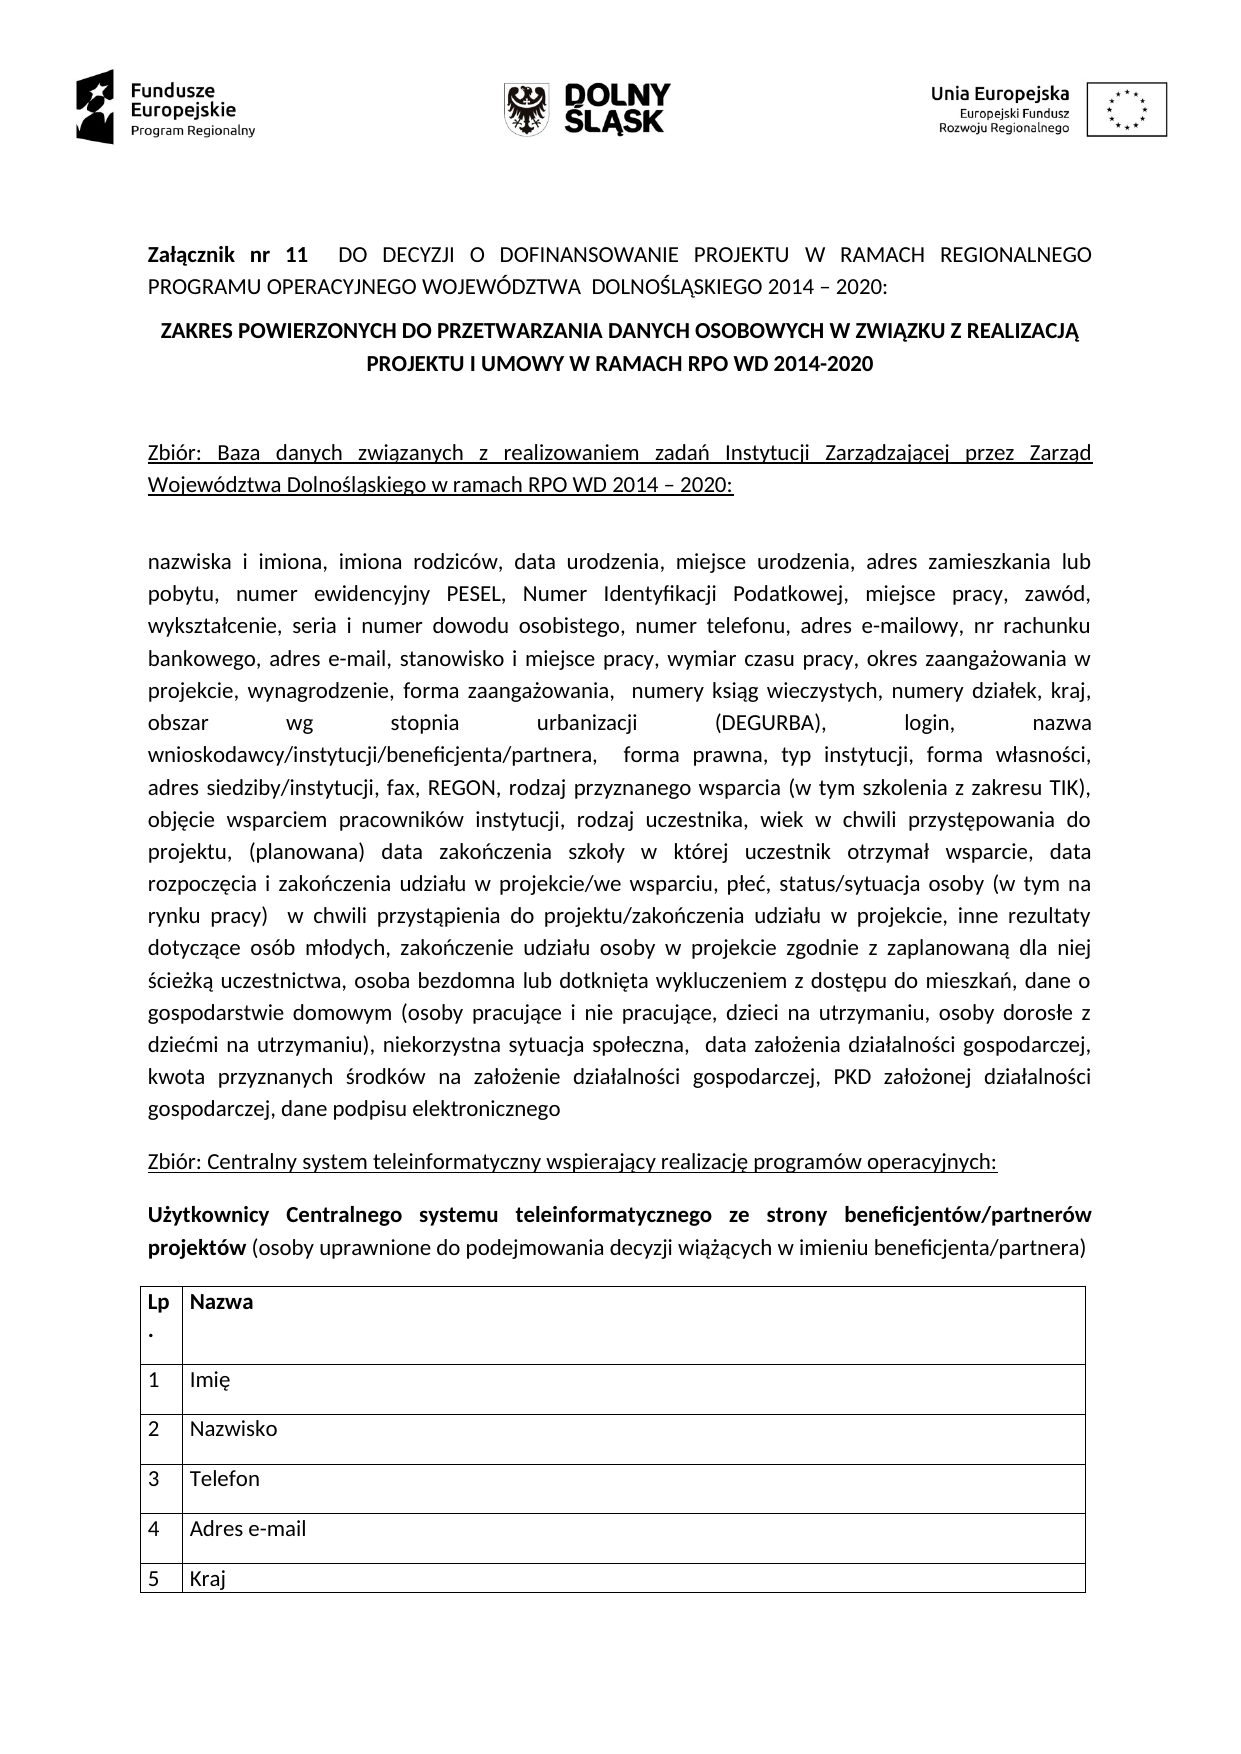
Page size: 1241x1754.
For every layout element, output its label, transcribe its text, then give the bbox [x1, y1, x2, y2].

picture [1, 1, 1241, 208]
table_cell 3 [141, 1465, 182, 1513]
text Zbiór: Baza danych związanych z realizowaniem zadań Instytucji Zarządzającej przez Zarząd Województwa Dolnośląskiego w ramach RPO WD 2014 – 2020: [148, 438, 1093, 462]
table_cell Nazwisko [183, 1415, 1085, 1463]
table_cell Telefon [183, 1465, 1085, 1513]
table_cell 5 [141, 1564, 182, 1592]
table_cell 1 [141, 1365, 182, 1413]
table_cell 4 [141, 1514, 182, 1563]
table_cell 2 [141, 1415, 182, 1463]
table_header Lp. [141, 1287, 182, 1364]
table_header Nazwa [183, 1287, 1085, 1364]
text ZAKRES POWIERZONYCH DO PRZETWARZANIA DANYCH OSOBOWYCH W ZWIĄZKU Z REALIZACJĄ PROJEKTU I UMOWY W RAMACH RPO WD 2014-2020 [148, 317, 1093, 377]
table_cell Imię [183, 1365, 1085, 1413]
table_cell Adres e-mail [183, 1514, 1085, 1563]
text Użytkownicy Centralnego systemu teleinformatycznego ze strony beneficjentów/partnerów projektów (osoby uprawnione do podejmowania decyzji wiążących w imieniu beneficjenta/partnera) [148, 1201, 1093, 1261]
text Zbiór: Centralny system teleinformatyczny wspierający realizację programów operacyjnych: [148, 1147, 1093, 1176]
text Załącznik nr 11 DO DECYZJI O DOFINANSOWANIE PROJEKTU W RAMACH REGIONALNEGO PROGRAMU OPERACYJNEGO WOJEWÓDZTWA DOLNOŚLĄSKIEGO 2014 – 2020: [148, 240, 1093, 300]
text Zbiór: Baza danych związanych z realizowaniem zadań Instytucji Zarządzającej przez Zarząd Województwa Dolnośląskiego w ramach RPO WD 2014 – 2020: [148, 464, 1093, 498]
text nazwiska i imiona, imiona rodziców, data urodzenia, miejsce urodzenia, adres zamieszkania lub pobytu, numer ewidencyjny PESEL, Numer Identyfikacji Podatkowej, miejsce pracy, zawód, wykształcenie, seria i numer dowodu osobistego, numer telefonu, adres e-mailowy, nr rachunku bankowego, adres e-mail, stanowisko i miejsce pracy, wymiar czasu pracy, okres zaangażowania w projekcie, wynagrodzenie, forma zaangażowania, numery ksiąg wieczystych, numery działek, kraj, obszar wg stopnia urbanizacji (DEGURBA), login, nazwa wnioskodawcy/instytucji/beneficjenta/partnera, forma prawna, typ instytucji, forma własności, adres siedziby/instytucji, fax, REGON, rodzaj przyznanego wsparcia (w tym szkolenia z zakresu TIK), objęcie wsparciem pracowników instytucji, rodzaj uczestnika, wiek w chwili przystępowania do projektu, (planowana) data zakończenia szkoły w której uczestnik otrzymał wsparcie, data rozpoczęcia i zakończenia udziału w projekcie/we wsparciu, płeć, status/sytuacja osoby (w tym na rynku pracy) w chwili przystąpienia do projektu/zakończenia udziału w projekcie, inne rezultaty dotyczące osób młodych, zakończenie udziału osoby w projekcie zgodnie z zaplanowaną dla niej ścieżką uczestnictwa, osoba bezdomna lub dotknięta wykluczeniem z dostępu do mieszkań, dane o gospodarstwie domowym (osoby pracujące i nie pracujące, dzieci na utrzymaniu, osoby dorosłe z dziećmi na utrzymaniu), niekorzystna sytuacja społeczna, data założenia działalności gospodarczej, kwota przyznanych środków na założenie działalności gospodarczej, PKD założonej działalności gospodarczej, dane podpisu elektronicznego [148, 547, 1093, 1122]
table_cell Kraj [183, 1564, 1085, 1592]
